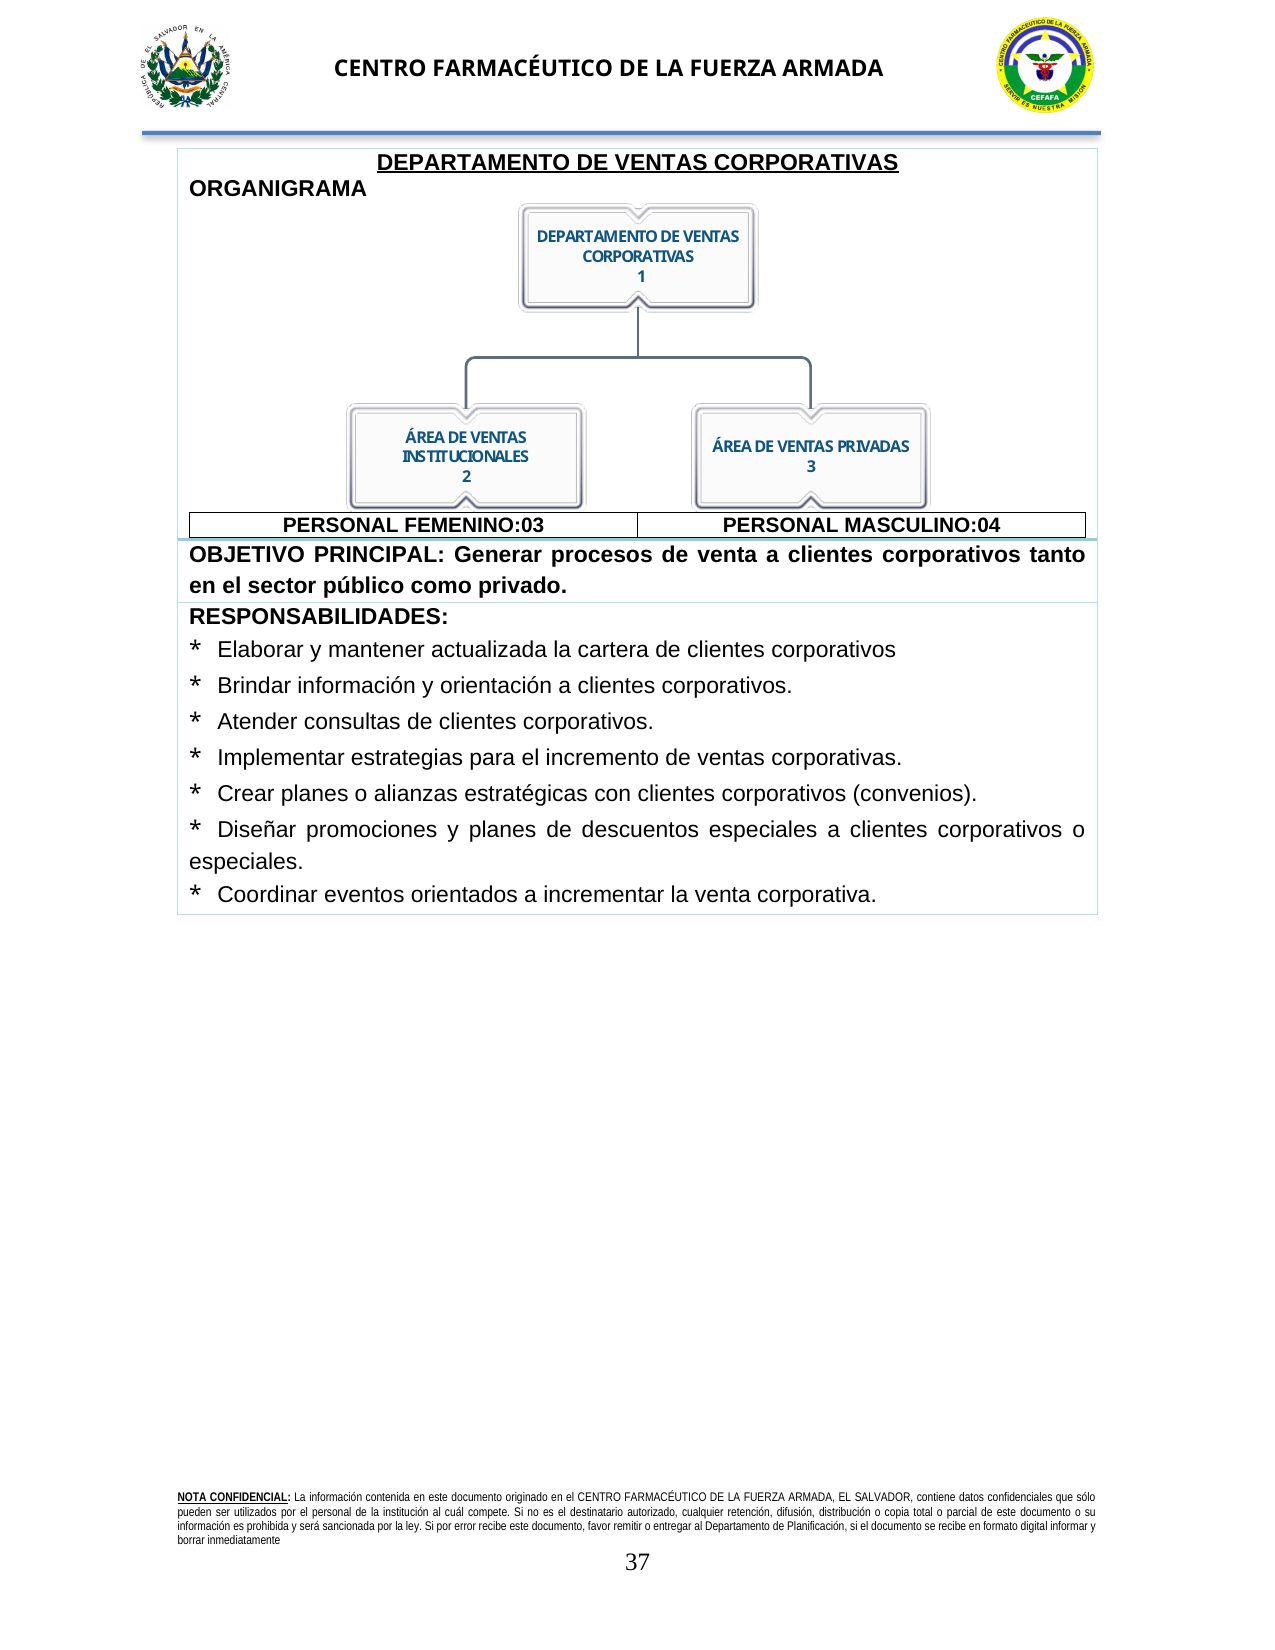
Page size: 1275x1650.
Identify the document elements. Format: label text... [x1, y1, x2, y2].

picture [140, 25, 230, 108]
table_cell RESPONSABILIDADES: Elaborar y mantener actualizada la cartera de clientes corporativos Brindar información y orientación a clientes corporativos. Atender consultas de clientes corporativos. Implementar estrategias para el incremento de ventas corporativas. Crear planes o alianzas estratégicas con clientes corporativos (convenios). Diseñar promociones y planes de descuentos especiales a clientes corporativos o especiales. Coordinar eventos orientados a incrementar la venta corporativa. [178, 603, 1097, 914]
picture [993, 13, 1098, 117]
table_header DEPARTAMENTO DE VENTAS CORPORATIVAS ORGANIGRAMA [178, 149, 1097, 538]
table_cell OBJETIVO PRINCIPAL: Generar procesos de venta a clientes corporativos tanto en el sector público como privado. [178, 541, 1097, 602]
